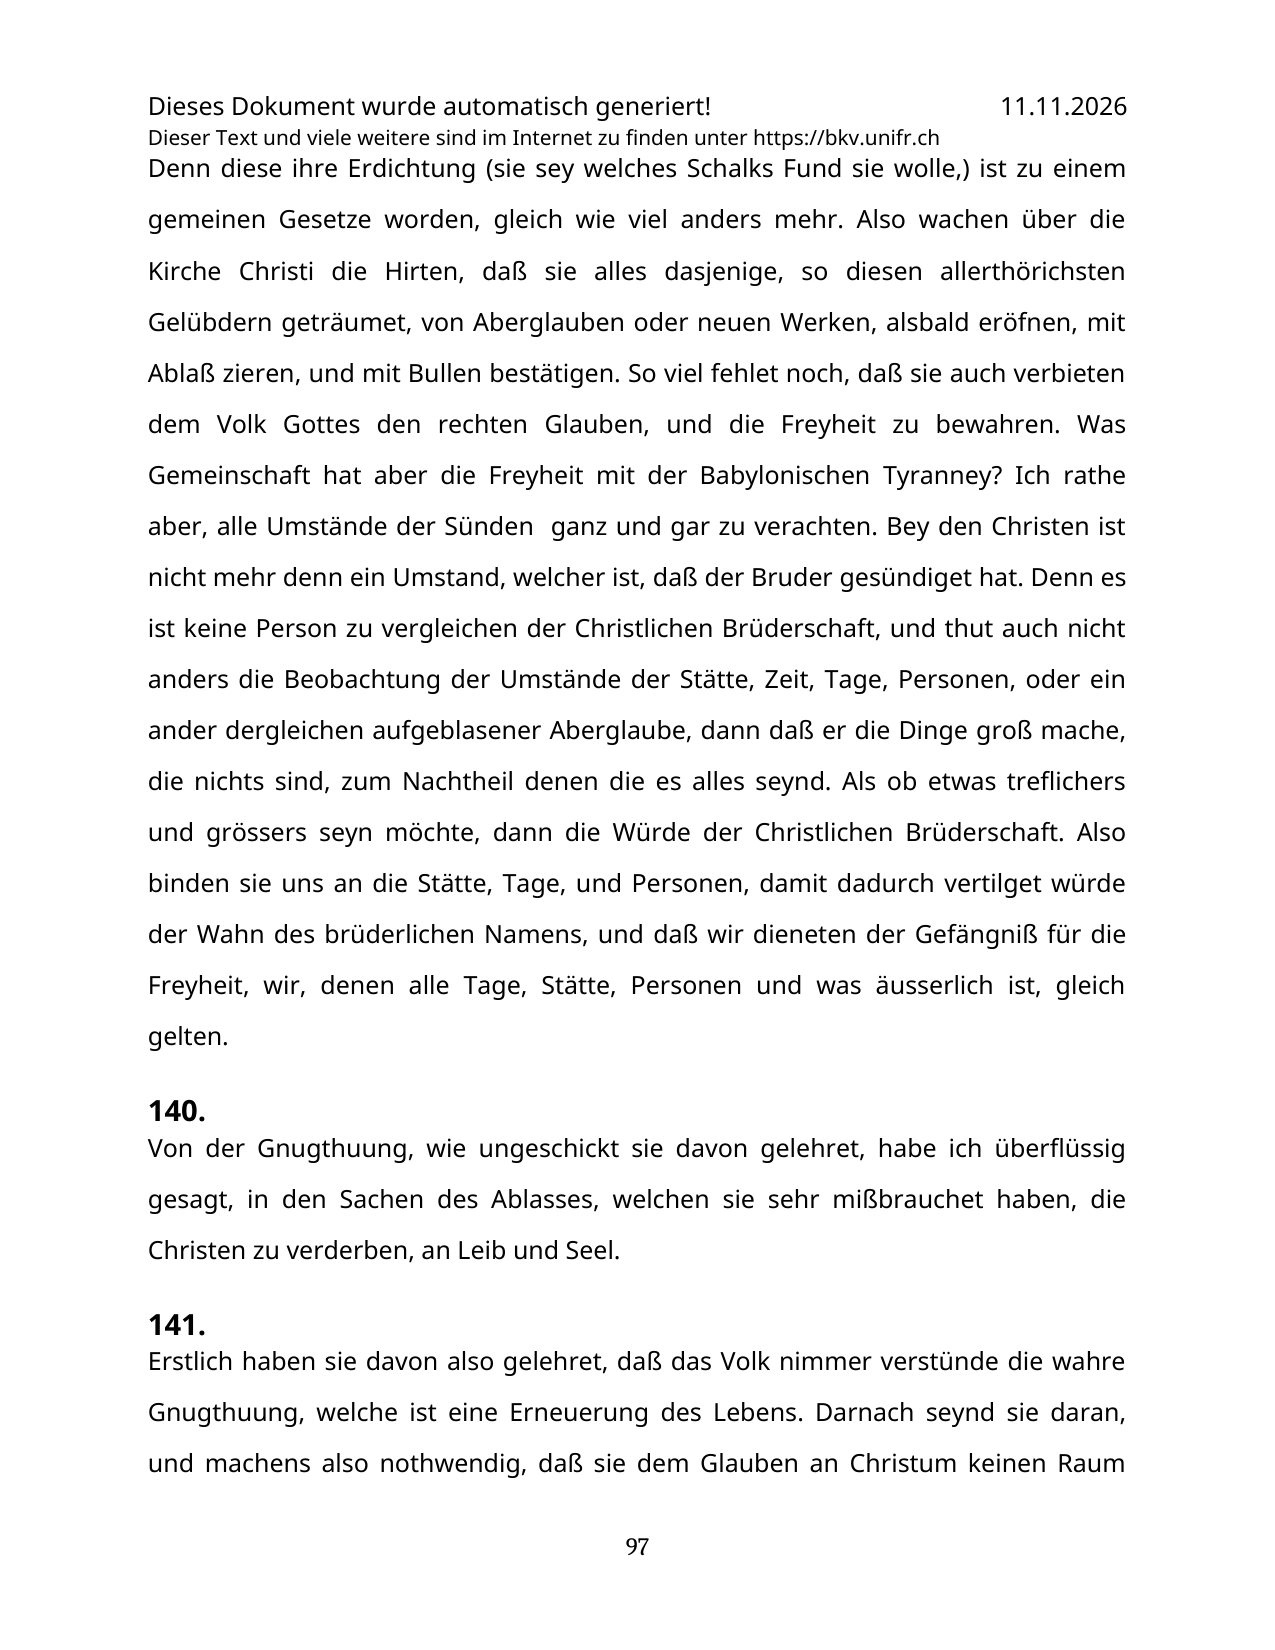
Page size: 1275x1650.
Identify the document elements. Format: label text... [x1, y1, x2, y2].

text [148, 1344, 1127, 1480]
subtitle 140. [148, 1091, 1127, 1130]
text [148, 151, 1127, 1053]
text Von der Gnugthuung, wie ungeschickt sie davon gelehret, habe ich überflüssig gesagt, in den Sachen des Ablasses, welchen sie sehr mißbrauchet haben, die Christen zu verderben, an Leib und Seel. [148, 1130, 1127, 1266]
subtitle 141. [148, 1304, 1127, 1344]
